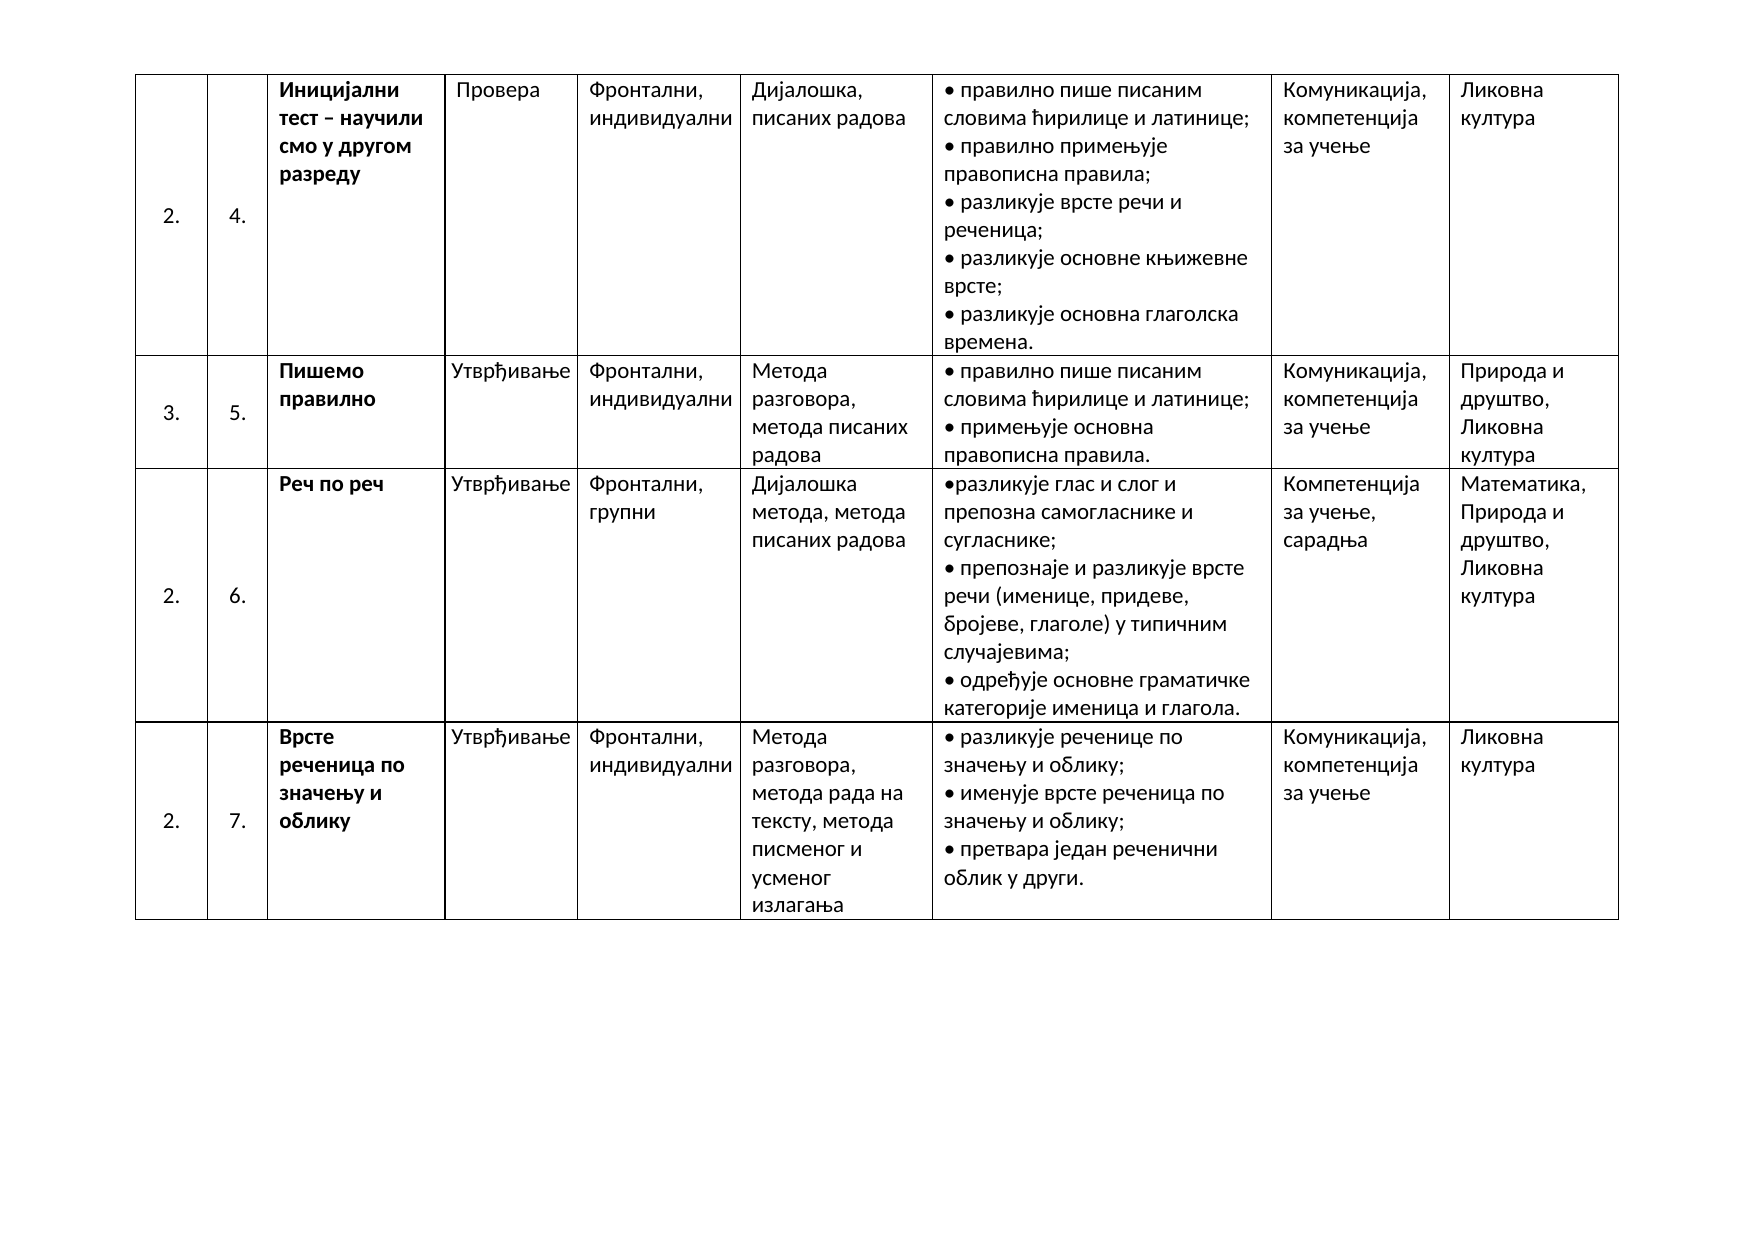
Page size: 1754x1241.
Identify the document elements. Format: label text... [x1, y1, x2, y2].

table_cell Утврђивање [446, 723, 577, 919]
table_cell 3. [136, 356, 207, 468]
table_cell • правилно пише писаним словима ћирилице и латинице; • примењује основна правописна правила. [933, 356, 1271, 468]
table_cell Комуникација, компетенција за учење [1272, 356, 1449, 468]
table_cell Реч по реч [268, 469, 444, 721]
table_cell 5. [208, 356, 267, 468]
table_header Провера [446, 75, 577, 355]
table_cell Ликовна култура [1450, 723, 1618, 919]
table_cell Природа и друштво, Ликовна култура [1450, 356, 1618, 468]
table_cell Компетенција за учење, сарадња [1272, 469, 1449, 721]
table_cell Утврђивање [446, 469, 577, 721]
table_cell •разликује глас и слог и препозна самогласнике и сугласнике; • препознаје и разликује врсте речи (именице, придеве, бројеве, глаголе) у типичним случајевима; • одређује основне граматичке категорије именица и глагола. [933, 469, 1271, 721]
table_header Иницијални тест – научили смо у другом разреду [268, 75, 444, 355]
table_cell 2. [136, 469, 207, 721]
table_cell Фронтални, индивидуални [578, 723, 740, 919]
table_cell 7. [208, 723, 267, 919]
table_header 4. [208, 75, 267, 355]
table_cell Фронтални, индивидуални [578, 356, 740, 468]
table_cell Пишемо правилно [268, 356, 444, 468]
table_header • правилно пише писаним словима ћирилице и латинице; • правилно примењује правописна правила; • разликује врсте речи и реченица; • разликује основне књижевне врсте; • разликује основна глаголска времена. [933, 75, 1271, 355]
table_header Комуникација, компетенција за учење [1272, 75, 1449, 355]
table_cell Утврђивање [446, 356, 577, 468]
table_cell Математика, Природа и друштво, Ликовна култура [1450, 469, 1618, 721]
table_cell Фронтални, групни [578, 469, 740, 721]
table_cell Дијалошка метода, метода писаних радова [741, 469, 932, 721]
table_header Дијалошка, писаних радова [741, 75, 932, 355]
table_cell Метода разговора, метода рада на тексту, метода писменог и усменог излагања [741, 723, 932, 919]
table_cell • разликује реченице по значењу и облику; • именује врсте реченица по значењу и облику; • претвара један реченични облик у други. [933, 723, 1271, 919]
table_header Ликовна култура [1450, 75, 1618, 355]
table_cell Врсте реченица по значењу и облику [268, 723, 444, 919]
table_cell 2. [136, 723, 207, 919]
table_cell 6. [208, 469, 267, 721]
table_cell Комуникација, компетенција за учење [1272, 723, 1449, 919]
table_header 2. [136, 75, 207, 355]
table_header Фронтални, индивидуални [578, 75, 740, 355]
table_cell Метода разговора, метода писаних радова [741, 356, 932, 468]
